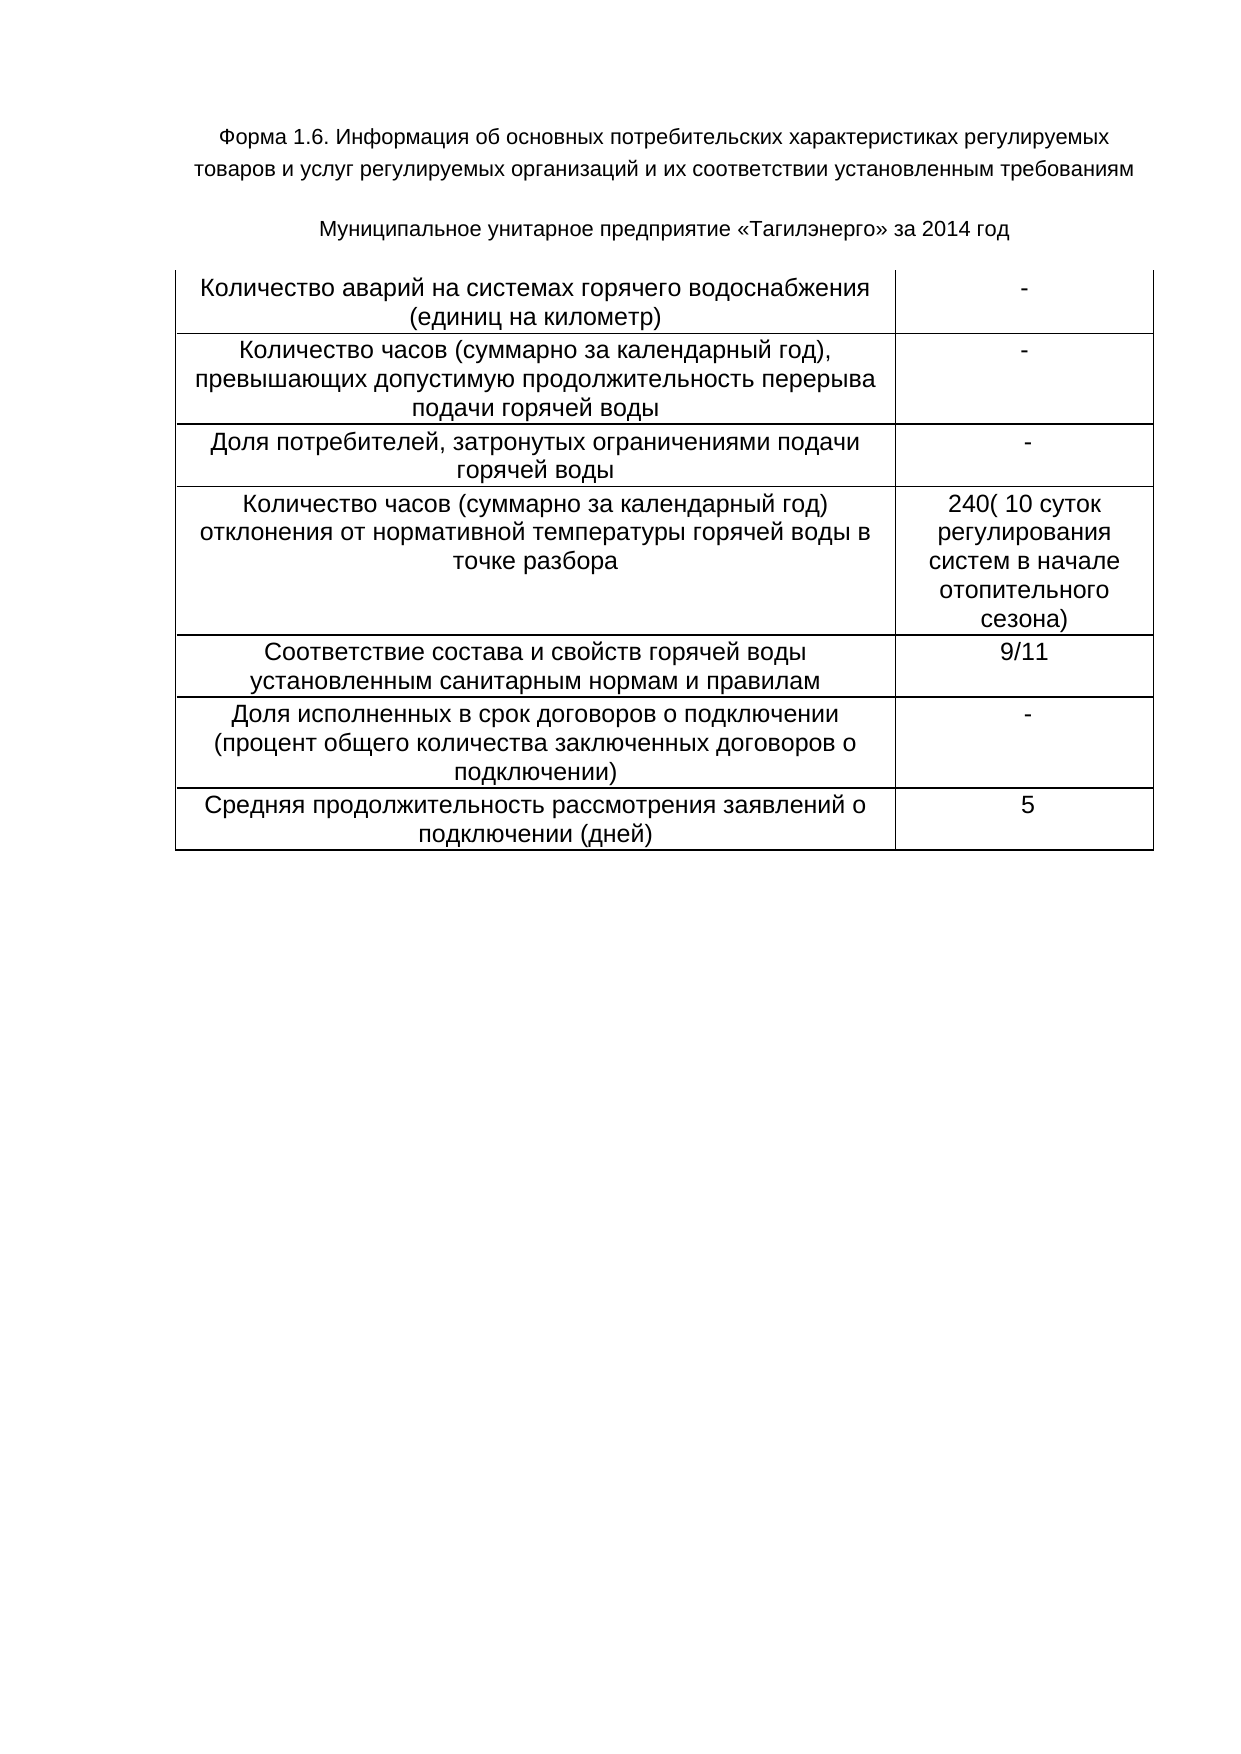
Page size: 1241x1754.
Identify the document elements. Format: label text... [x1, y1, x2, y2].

text Муниципальное унитарное предприятие «Тагилэнерго» за 2014 год [177, 210, 1152, 241]
text Форма 1.6. Информация об основных потребительских характеристиках регулируемых товаров и услуг регулируемых организаций и их соответствии установленным требованиям [177, 118, 1152, 181]
table_cell Количество часов (суммарно за календарный год), превышающих допустимую продолжительность перерыва подачи горячей воды [176, 334, 895, 423]
table_cell Доля потребителей, затронутых ограничениями подачи горячей воды [176, 424, 895, 486]
table_cell 5 [896, 789, 1153, 849]
table_cell - [896, 698, 1153, 787]
table_cell Количество часов (суммарно за календарный год) отклонения от нормативной температуры горячей воды в точке разбора [176, 487, 895, 634]
table_cell Соответствие состава и свойств горячей воды установленным санитарным нормам и правилам [176, 635, 895, 696]
table_cell - [896, 334, 1153, 423]
table_cell Количество аварий на системах горячего водоснабжения (единиц на километр) [176, 270, 895, 332]
table_cell Доля исполненных в срок договоров о подключении (процент общего количества заключенных договоров о подключении) [176, 697, 895, 787]
table_cell Средняя продолжительность рассмотрения заявлений о подключении (дней) [176, 788, 895, 849]
table_cell - [896, 425, 1153, 486]
table_cell - [896, 270, 1153, 332]
table_cell 240( 10 суток регулирования систем в начале отопительного сезона) [896, 487, 1153, 634]
table_cell 9/11 [896, 636, 1153, 696]
